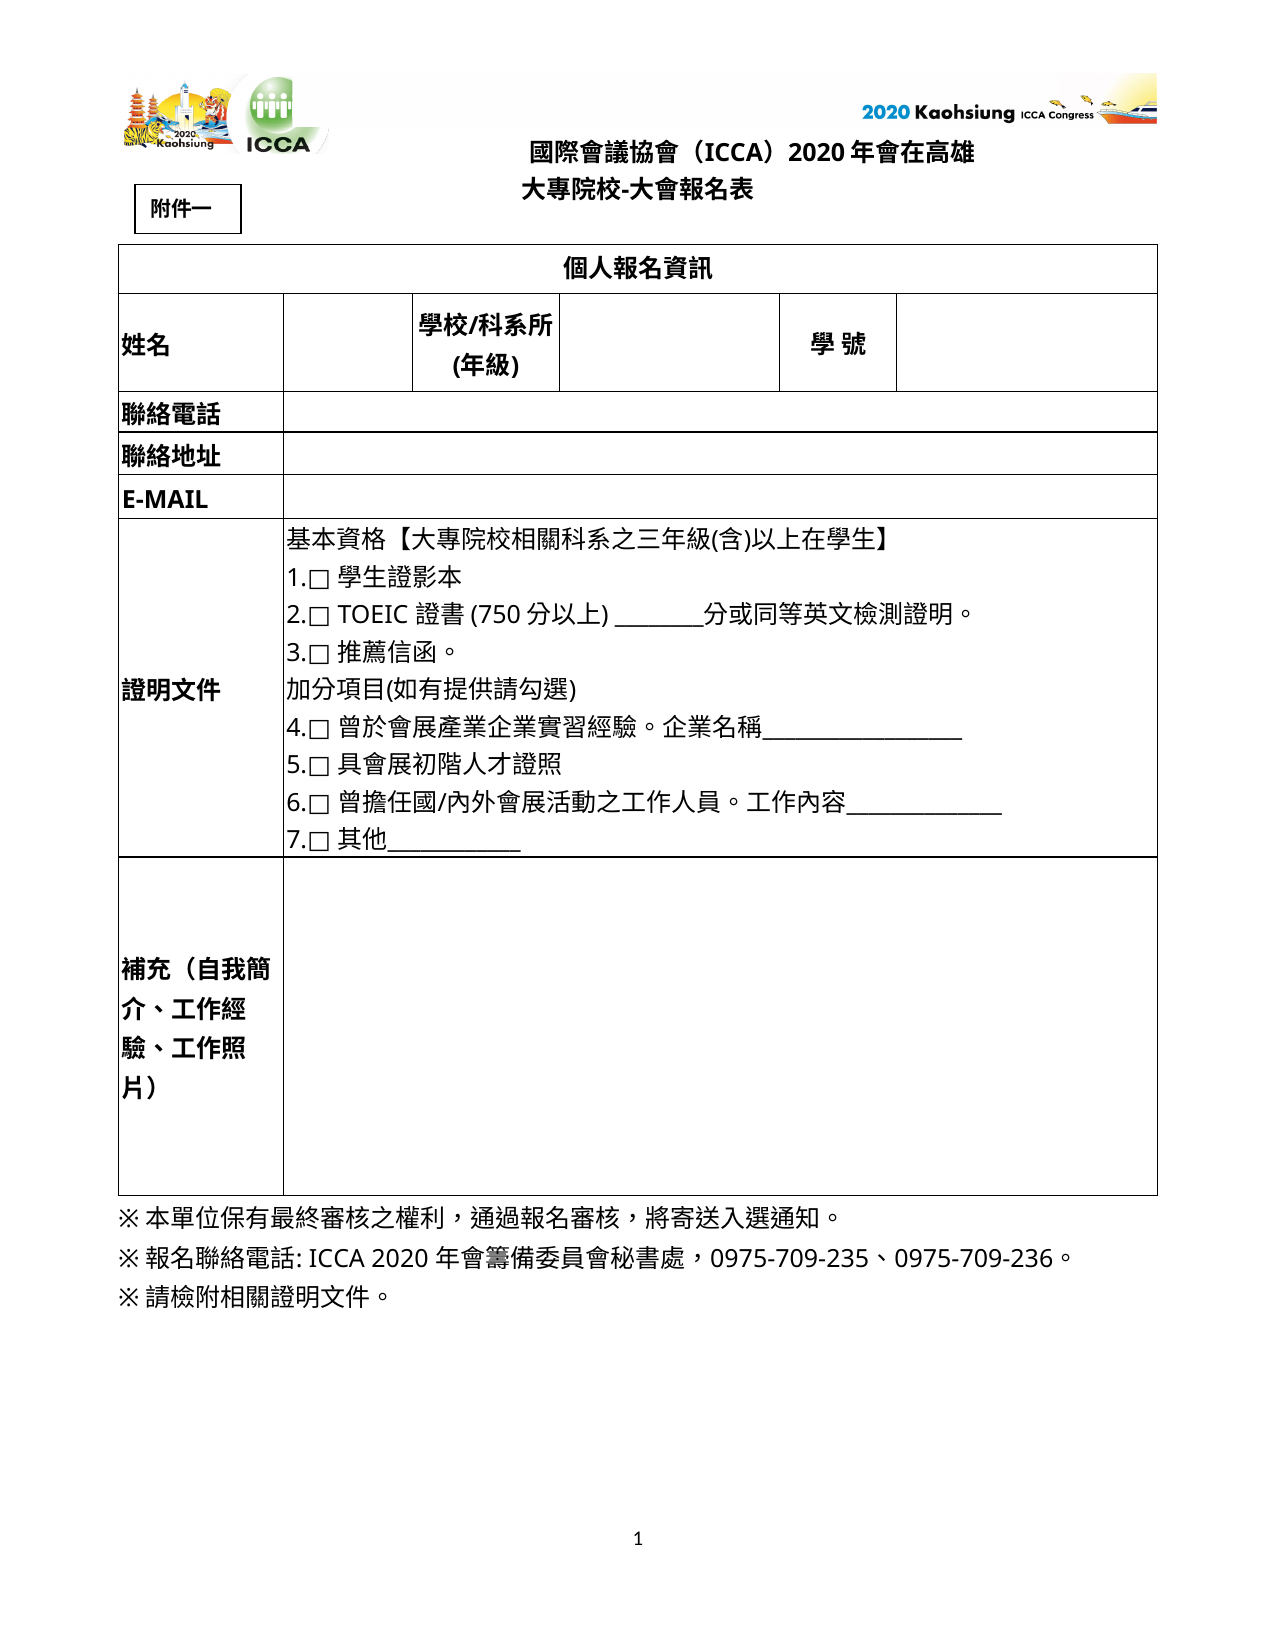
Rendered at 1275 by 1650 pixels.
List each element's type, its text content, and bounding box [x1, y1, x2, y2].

text ※ 請檢附相關證明文件。 [118, 1275, 1235, 1315]
table_cell E-MAIL [119, 475, 283, 518]
table_header 個人報名資訊 [119, 245, 1157, 293]
text ※ 報名聯絡電話: ICCA 2020 年會籌備委員會秘書處，0975-709-235、0975-709-236。 [118, 1236, 1235, 1275]
table_cell [284, 392, 1157, 431]
table_cell 補充（自我簡介、工作經驗、工作照片） [119, 858, 283, 1195]
table_cell 學 號 [780, 294, 896, 391]
table_cell [897, 294, 1157, 391]
table_cell [284, 475, 1157, 518]
table_cell [560, 294, 779, 391]
table_cell [284, 433, 1157, 474]
table_cell 聯絡地址 [119, 433, 283, 474]
text ※ 本單位保有最終審核之權利，通過報名審核，將寄送入選通知。 [118, 1196, 1235, 1236]
table_cell 學校/科系所 (年級) [413, 294, 559, 391]
table_cell [284, 858, 1157, 1195]
text 大專院校-大會報名表 [118, 169, 1157, 207]
table_cell 證明文件 [119, 519, 283, 856]
picture [121, 73, 1157, 132]
table_cell 姓名 [119, 294, 283, 391]
table_cell 聯絡電話 [119, 392, 283, 431]
table_cell 基本資格【大專院校相關科系之三年級(含)以上在學生】 1.□ 學生證影本 2.□ TOEIC 證書 (750分以上) ________分或同等英文檢測證明。 3.□ 推薦信函。 加分項目(如有提供請勾選) 4.□ 曾於會展產業企業實習經驗。企業名稱__________________ 5.□ 具會展初階人才證照 6.□ 曾擔任國/內外會展活動之工作人員。工作內容______________ 7.□ 其他____________ [284, 519, 1157, 856]
text 國際會議協會（ICCA）2020年會在高雄 [118, 132, 1157, 169]
table_cell [284, 294, 412, 391]
